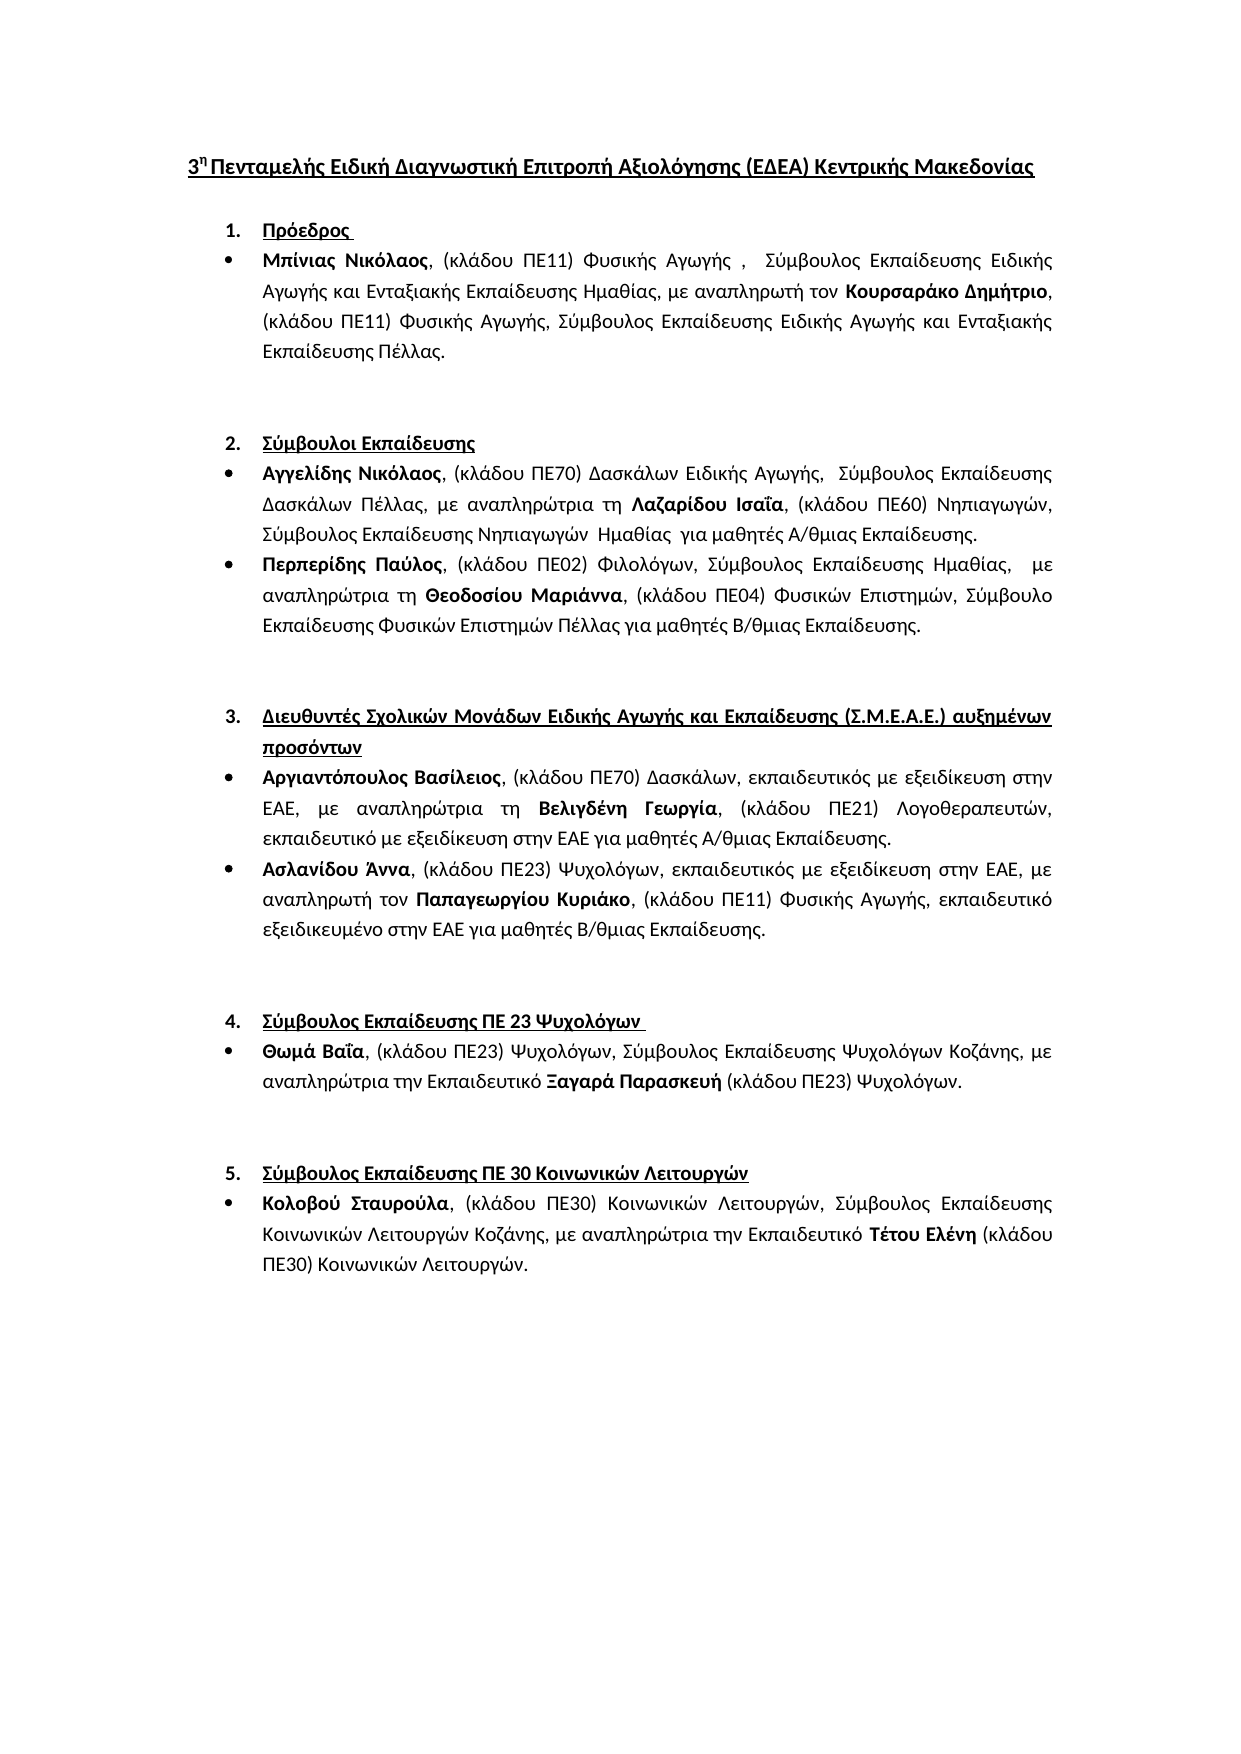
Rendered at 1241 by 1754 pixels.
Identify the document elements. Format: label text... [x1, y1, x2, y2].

list Ασλανίδου Άννα, (κλάδου ΠΕ23) Ψυχολόγων, εκπαιδευτικός με εξειδίκευση στην ΕΑΕ, με αναπληρωτή τον Παπαγεωργίου Κυριάκο, (κλάδου ΠΕ11) Φυσικής Αγωγής, εκπαιδευτικό εξειδικευμένο στην ΕΑΕ για μαθητές Β/θμιας Εκπαίδευσης. [225, 856, 1053, 942]
list Σύμβουλος Εκπαίδευσης ΠΕ 30 Κοινωνικών Λειτουργών [225, 1160, 1053, 1185]
text 3η Πενταμελής Ειδική Διαγνωστική Επιτροπή Αξιολόγησης (ΕΔΕΑ) Κεντρικής Μακεδονίας [187, 150, 1053, 181]
list Πρόεδρος [225, 217, 1053, 242]
list Σύμβουλοι Εκπαίδευσης [225, 430, 1053, 455]
list Μπίνιας Νικόλαος, (κλάδου ΠΕ11) Φυσικής Αγωγής , Σύμβουλος Εκπαίδευσης Ειδικής Αγωγής και Ενταξιακής Εκπαίδευσης Ημαθίας, με αναπληρωτή τον Κουρσαράκο Δημήτριο, (κλάδου ΠΕ11) Φυσικής Αγωγής, Σύμβουλος Εκπαίδευσης Ειδικής Αγωγής και Ενταξιακής Εκπαίδευσης Πέλλας. [225, 247, 1053, 364]
list Αγγελίδης Νικόλαος, (κλάδου ΠΕ70) Δασκάλων Ειδικής Αγωγής, Σύμβουλος Εκπαίδευσης Δασκάλων Πέλλας, με αναπληρώτρια τη Λαζαρίδου Ισαΐα, (κλάδου ΠΕ60) Νηπιαγωγών, Σύμβουλος Εκπαίδευσης Νηπιαγωγών Ημαθίας για μαθητές Α/θμιας Εκπαίδευσης. [225, 460, 1053, 547]
list Περπερίδης Παύλος, (κλάδου ΠΕ02) Φιλολόγων, Σύμβουλος Εκπαίδευσης Ημαθίας, με αναπληρώτρια τη Θεοδοσίου Μαριάννα, (κλάδου ΠΕ04) Φυσικών Επιστημών, Σύμβουλο Εκπαίδευσης Φυσικών Επιστημών Πέλλας για μαθητές Β/θμιας Εκπαίδευσης. [225, 552, 1053, 638]
list Κολοβού Σταυρούλα, (κλάδου ΠΕ30) Κοινωνικών Λειτουργών, Σύμβουλος Εκπαίδευσης Κοινωνικών Λειτουργών Κοζάνης, με αναπληρώτρια την Εκπαιδευτικό Τέτου Ελένη (κλάδου ΠΕ30) Κοινωνικών Λειτουργών. [225, 1190, 1053, 1277]
list Θωμά Βαΐα, (κλάδου ΠΕ23) Ψυχολόγων, Σύμβουλος Εκπαίδευσης Ψυχολόγων Κοζάνης, με αναπληρώτρια την Εκπαιδευτικό Ξαγαρά Παρασκευή (κλάδου ΠΕ23) Ψυχολόγων. [225, 1038, 1053, 1094]
list Αργιαντόπουλος Βασίλειος, (κλάδου ΠΕ70) Δασκάλων, εκπαιδευτικός με εξειδίκευση στην ΕΑΕ, με αναπληρώτρια τη Βελιγδένη Γεωργία, (κλάδου ΠΕ21) Λογοθεραπευτών, εκπαιδευτικό με εξειδίκευση στην ΕΑΕ για μαθητές Α/θμιας Εκπαίδευσης. [225, 764, 1053, 851]
list Σύμβουλος Εκπαίδευσης ΠΕ 23 Ψυχολόγων [225, 1008, 1053, 1033]
list Διευθυντές Σχολικών Μονάδων Ειδικής Αγωγής και Εκπαίδευσης (Σ.Μ.Ε.Α.Ε.) αυξημένων προσόντων [225, 704, 1053, 759]
